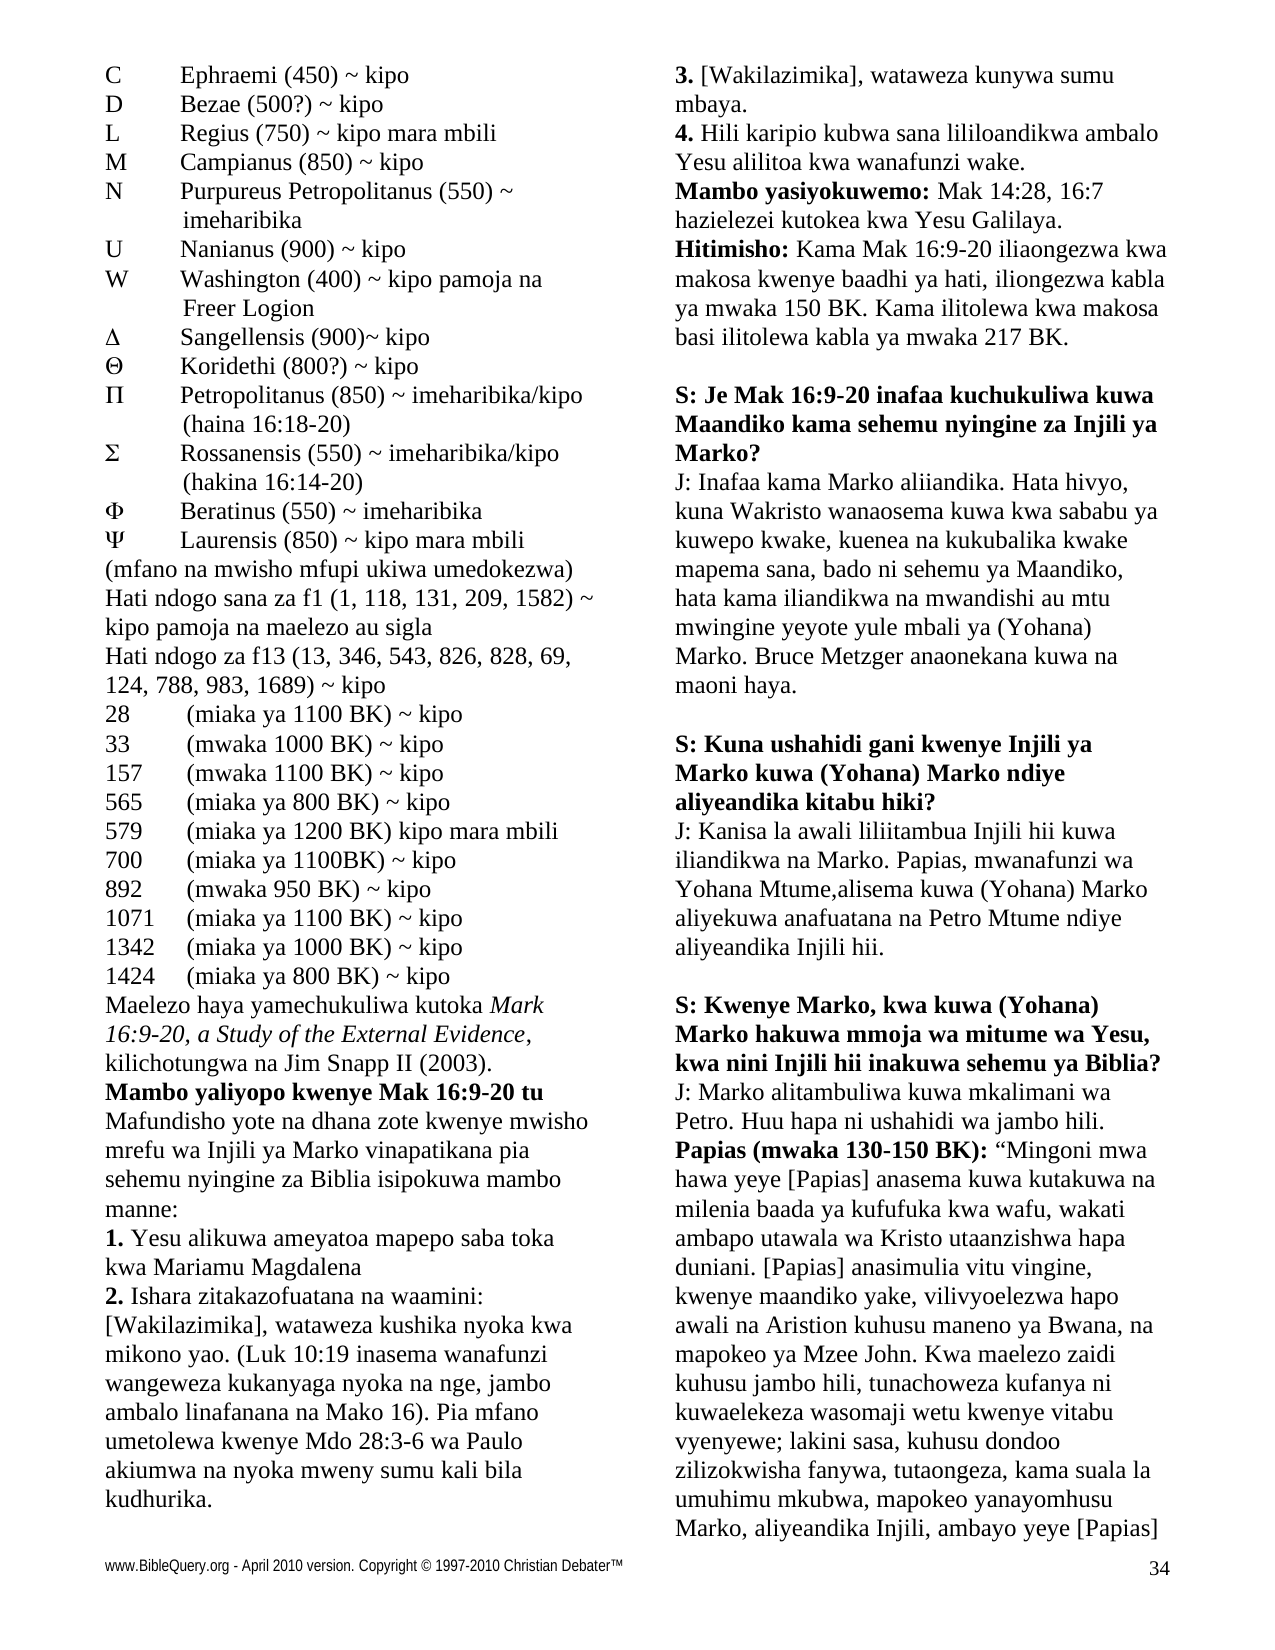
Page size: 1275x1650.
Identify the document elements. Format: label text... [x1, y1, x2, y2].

text Freer Logion [105, 292, 600, 322]
text C Ephraemi (450) ~ kipo [105, 60, 600, 89]
text Hitimisho: Kama Mak 16:9-20 iliaongezwa kwa makosa kwenye baadhi ya hati, iliongezwa kabla ya mwaka 150 BK. Kama ilitolewa kwa makosa basi ilitolewa kabla ya mwaka 217 BK. [675, 234, 1170, 351]
text Beratinus (550) ~ imeharibika [105, 496, 600, 525]
text S: Je Mak 16:9-20 inafaa kuchukuliwa kuwa Maandiko kama sehemu nyingine za Injili ya Marko? [675, 380, 1170, 467]
text W Washington (400) ~ kipo pamoja na [105, 263, 600, 292]
text 1342 (miaka ya 1000 BK) ~ kipo [105, 932, 600, 961]
text Laurensis (850) ~ kipo mara mbili (mfano na mwisho mfupi ukiwa umedokezwa) [105, 525, 600, 583]
text 33 (mwaka 1000 BK) ~ kipo [105, 728, 600, 757]
text [Wakilazimika], wataweza kushika nyoka kwa mikono yao. (Luk 10:19 inasema wanafunzi wangeweza kukanyaga nyoka na nge, jambo ambalo linafanana na Mako 16). Pia mfano umetolewa kwenye Mdo 28:3-6 wa Paulo akiumwa na nyoka mweny sumu kali bila kudhurika. [105, 1310, 600, 1513]
text N Purpureus Petropolitanus (550) ~ [105, 176, 600, 205]
text Koridethi (800?) ~ kipo [105, 351, 600, 380]
text Rossanensis (550) ~ imeharibika/kipo [105, 438, 600, 467]
text J: Inafaa kama Marko aliiandika. Hata hivyo, kuna Wakristo wanaosema kuwa kwa sababu ya kuwepo kwake, kuenea na kukubalika kwake mapema sana, bado ni sehemu ya Maandiko, hata kama iliandikwa na mwandishi au mtu mwingine yeyote yule mbali ya (Yohana) Marko. Bruce Metzger anaonekana kuwa na maoni haya. [675, 467, 1170, 699]
text Mambo yaliyopo kwenye Mak 16:9-20 tu [105, 1077, 600, 1106]
text 4. Hili karipio kubwa sana lililoandikwa ambalo Yesu alilitoa kwa wanafunzi wake. [675, 118, 1170, 176]
text Petropolitanus (850) ~ imeharibika/kipo [105, 380, 600, 409]
text S: Kwenye Marko, kwa kuwa (Yohana) Marko hakuwa mmoja wa mitume wa Yesu, kwa nini Injili hii inakuwa sehemu ya Biblia? [675, 990, 1170, 1077]
text Hati ndogo za f13 (13, 346, 543, 826, 828, 69, 124, 788, 983, 1689) ~ kipo [105, 641, 600, 699]
text 2. Ishara zitakazofuatana na waamini: [105, 1281, 600, 1310]
text 1071 (miaka ya 1100 BK) ~ kipo [105, 903, 600, 932]
text Sangellensis (900)~ kipo [105, 322, 600, 351]
text 3. [Wakilazimika], wataweza kunywa sumu mbaya. [675, 60, 1170, 118]
text 157 (mwaka 1100 BK) ~ kipo [105, 757, 600, 787]
text imeharibika [105, 205, 600, 234]
text Hati ndogo sana za f1 (1, 118, 131, 209, 1582) ~ kipo pamoja na maelezo au sigla [105, 583, 600, 641]
text (haina 16:18-20) [105, 409, 600, 438]
text 1. Yesu alikuwa ameyatoa mapepo saba toka kwa Mariamu Magdalena [105, 1222, 600, 1281]
text S: Kuna ushahidi gani kwenye Injili ya Marko kuwa (Yohana) Marko ndiye aliyeandika kitabu hiki? [675, 728, 1170, 816]
text L Regius (750) ~ kipo mara mbili [105, 118, 600, 147]
text Mafundisho yote na dhana zote kwenye mwisho mrefu wa Injili ya Marko vinapatikana pia sehemu nyingine za Biblia isipokuwa mambo manne: [105, 1106, 600, 1222]
text 1424 (miaka ya 800 BK) ~ kipo [105, 961, 600, 990]
text 28 (miaka ya 1100 BK) ~ kipo [105, 699, 600, 728]
text J: Kanisa la awali liliitambua Injili hii kuwa iliandikwa na Marko. Papias, mwanafunzi wa Yohana Mtume,alisema kuwa (Yohana) Marko aliyekuwa anafuatana na Petro Mtume ndiye aliyeandika Injili hii. [675, 816, 1170, 961]
text M Campianus (850) ~ kipo [105, 147, 600, 176]
text 892 (mwaka 950 BK) ~ kipo [105, 874, 600, 903]
text J: Marko alitambuliwa kuwa mkalimani wa Petro. Huu hapa ni ushahidi wa jambo hili. [675, 1077, 1170, 1135]
text 700 (miaka ya 1100BK) ~ kipo [105, 845, 600, 874]
text Maelezo haya yamechukuliwa kutoka Mark 16:9-20, a Study of the External Evidence, kilichotungwa na Jim Snapp II (2003). [105, 990, 600, 1077]
text (hakina 16:14-20) [105, 467, 600, 496]
text 565 (miaka ya 800 BK) ~ kipo [105, 787, 600, 816]
text D Bezae (500?) ~ kipo [105, 89, 600, 118]
text 579 (miaka ya 1200 BK) kipo mara mbili [105, 816, 600, 845]
text U Nanianus (900) ~ kipo [105, 234, 600, 263]
text Mambo yasiyokuwemo: Mak 14:28, 16:7 hazielezei kutokea kwa Yesu Galilaya. [675, 176, 1170, 234]
